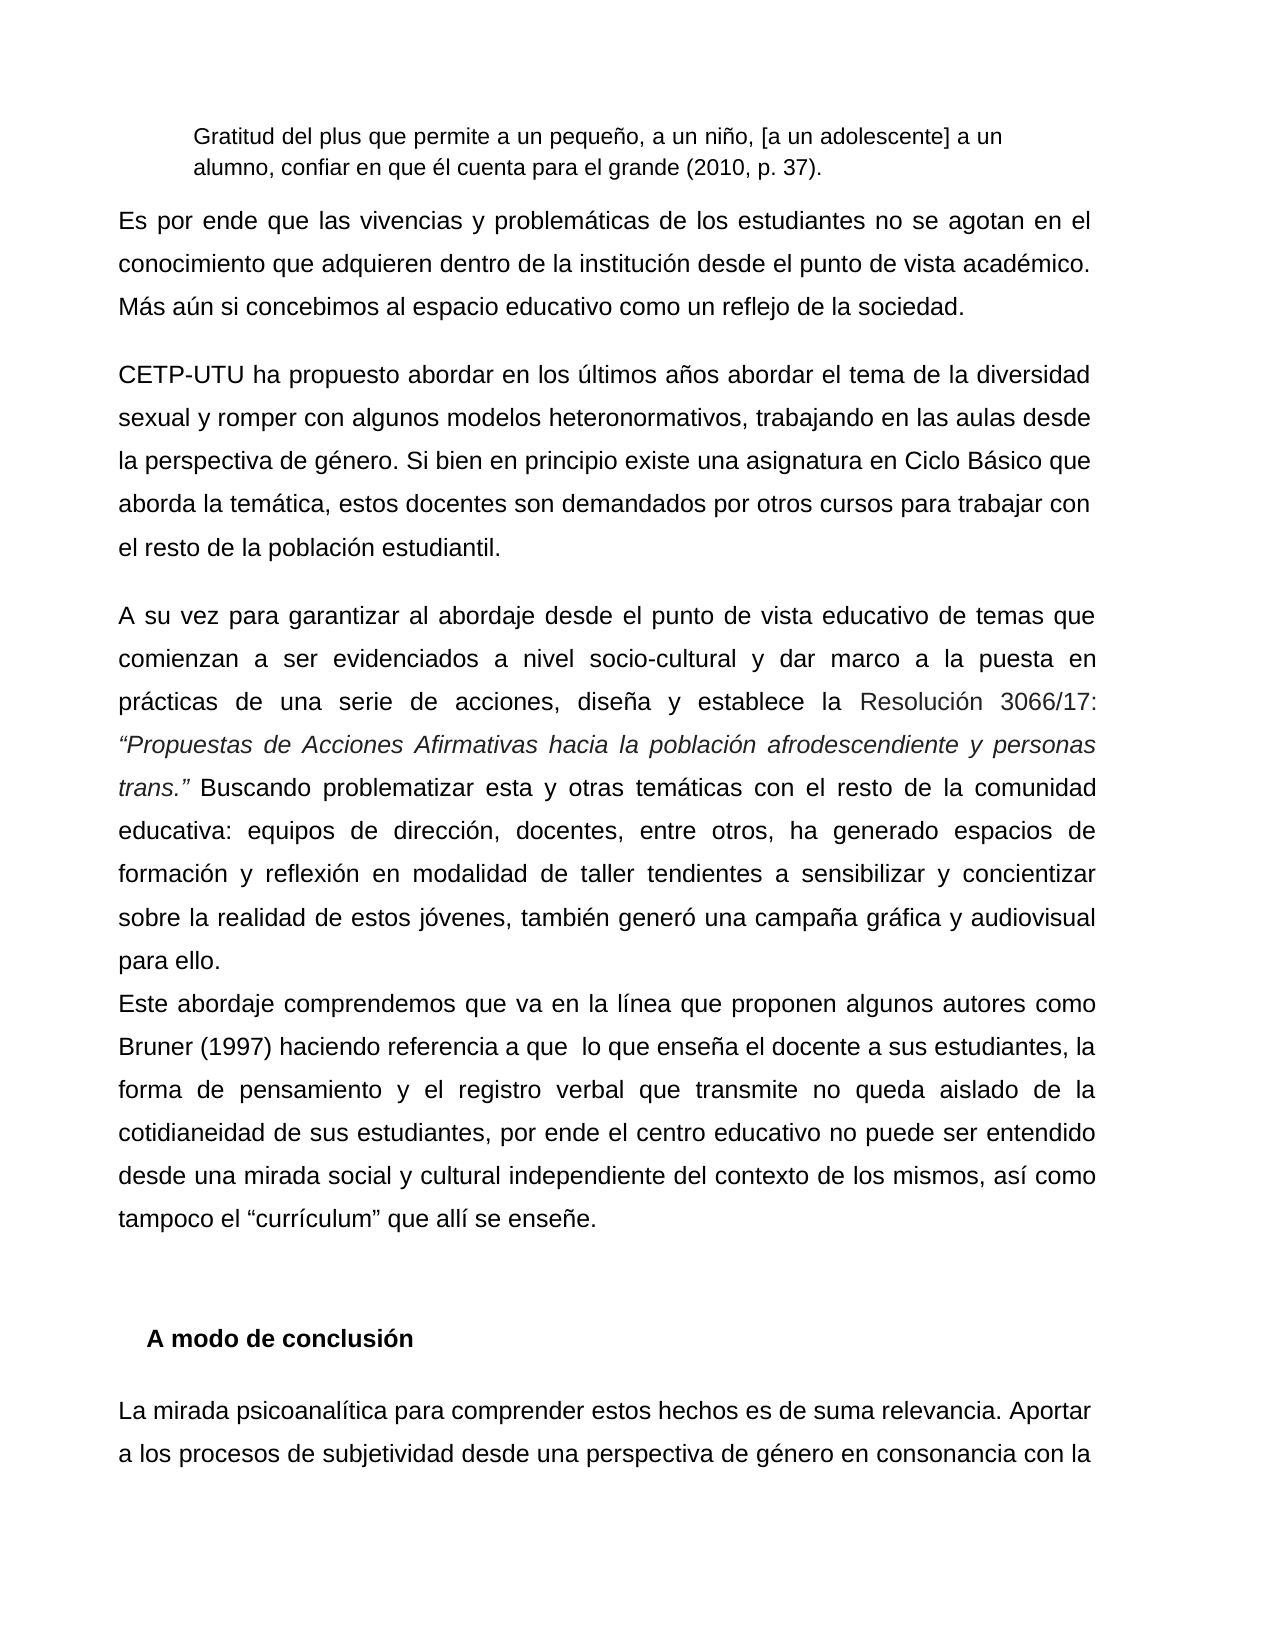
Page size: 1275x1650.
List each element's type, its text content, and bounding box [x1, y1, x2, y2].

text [118, 1396, 1093, 1468]
text Este abordaje comprendemos que va en la línea que proponen algunos autores como Bruner (1997) haciendo referencia a que lo que enseña el docente a sus estudiantes, la forma de pensamiento y el registro verbal que transmite no queda aislado de la cotidianeidad de sus estudiantes, por ende el centro educativo no puede ser entendido desde una mirada social y cultural independiente del contexto de los mismos, así como tampoco el “currículum” que allí se enseñe. [118, 989, 1098, 1233]
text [193, 118, 1004, 181]
text A modo de conclusión [146, 1323, 1032, 1352]
text CETP-UTU ha propuesto abordar en los últimos años abordar el tema de la diversidad sexual y romper con algunos modelos heteronormativos, trabajando en las aulas desde la perspectiva de género. Si bien en principio existe una asignatura en Ciclo Básico que aborda la temática, estos docentes son demandados por otros cursos para trabajar con el resto de la población estudiantil. [118, 360, 1093, 561]
text A su vez para garantizar al abordaje desde el punto de vista educativo de temas que comienzan a ser evidenciados a nivel socio-cultural y dar marco a la puesta en prácticas de una serie de acciones, diseña y establece la Resolución 3066/17: “Propuestas de Acciones Afirmativas hacia la población afrodescendiente y personas trans.” Buscando problematizar esta y otras temáticas con el resto de la comunidad educativa: equipos de dirección, docentes, entre otros, ha generado espacios de formación y reflexión en modalidad de taller tendientes a sensibilizar y concientizar sobre la realidad de estos jóvenes, también generó una campaña gráfica y audiovisual para ello. [118, 759, 1098, 974]
text A su vez para garantizar al abordaje desde el punto de vista educativo de temas que comienzan a ser evidenciados a nivel socio-cultural y dar marco a la puesta en prácticas de una serie de acciones, diseña y establece la Resolución 3066/17: “Propuestas de Acciones Afirmativas hacia la población afrodescendiente y personas trans.” Buscando problematizar esta y otras temáticas con el resto de la comunidad educativa: equipos de dirección, docentes, entre otros, ha generado espacios de formación y reflexión en modalidad de taller tendientes a sensibilizar y concientizar sobre la realidad de estos jóvenes, también generó una campaña gráfica y audiovisual para ello. [118, 601, 1098, 730]
text Es por ende que las vivencias y problemáticas de los estudiantes no se agotan en el conocimiento que adquieren dentro de la institución desde el punto de vista académico. Más aún si concebimos al espacio educativo como un reflejo de la sociedad. [118, 206, 1093, 321]
